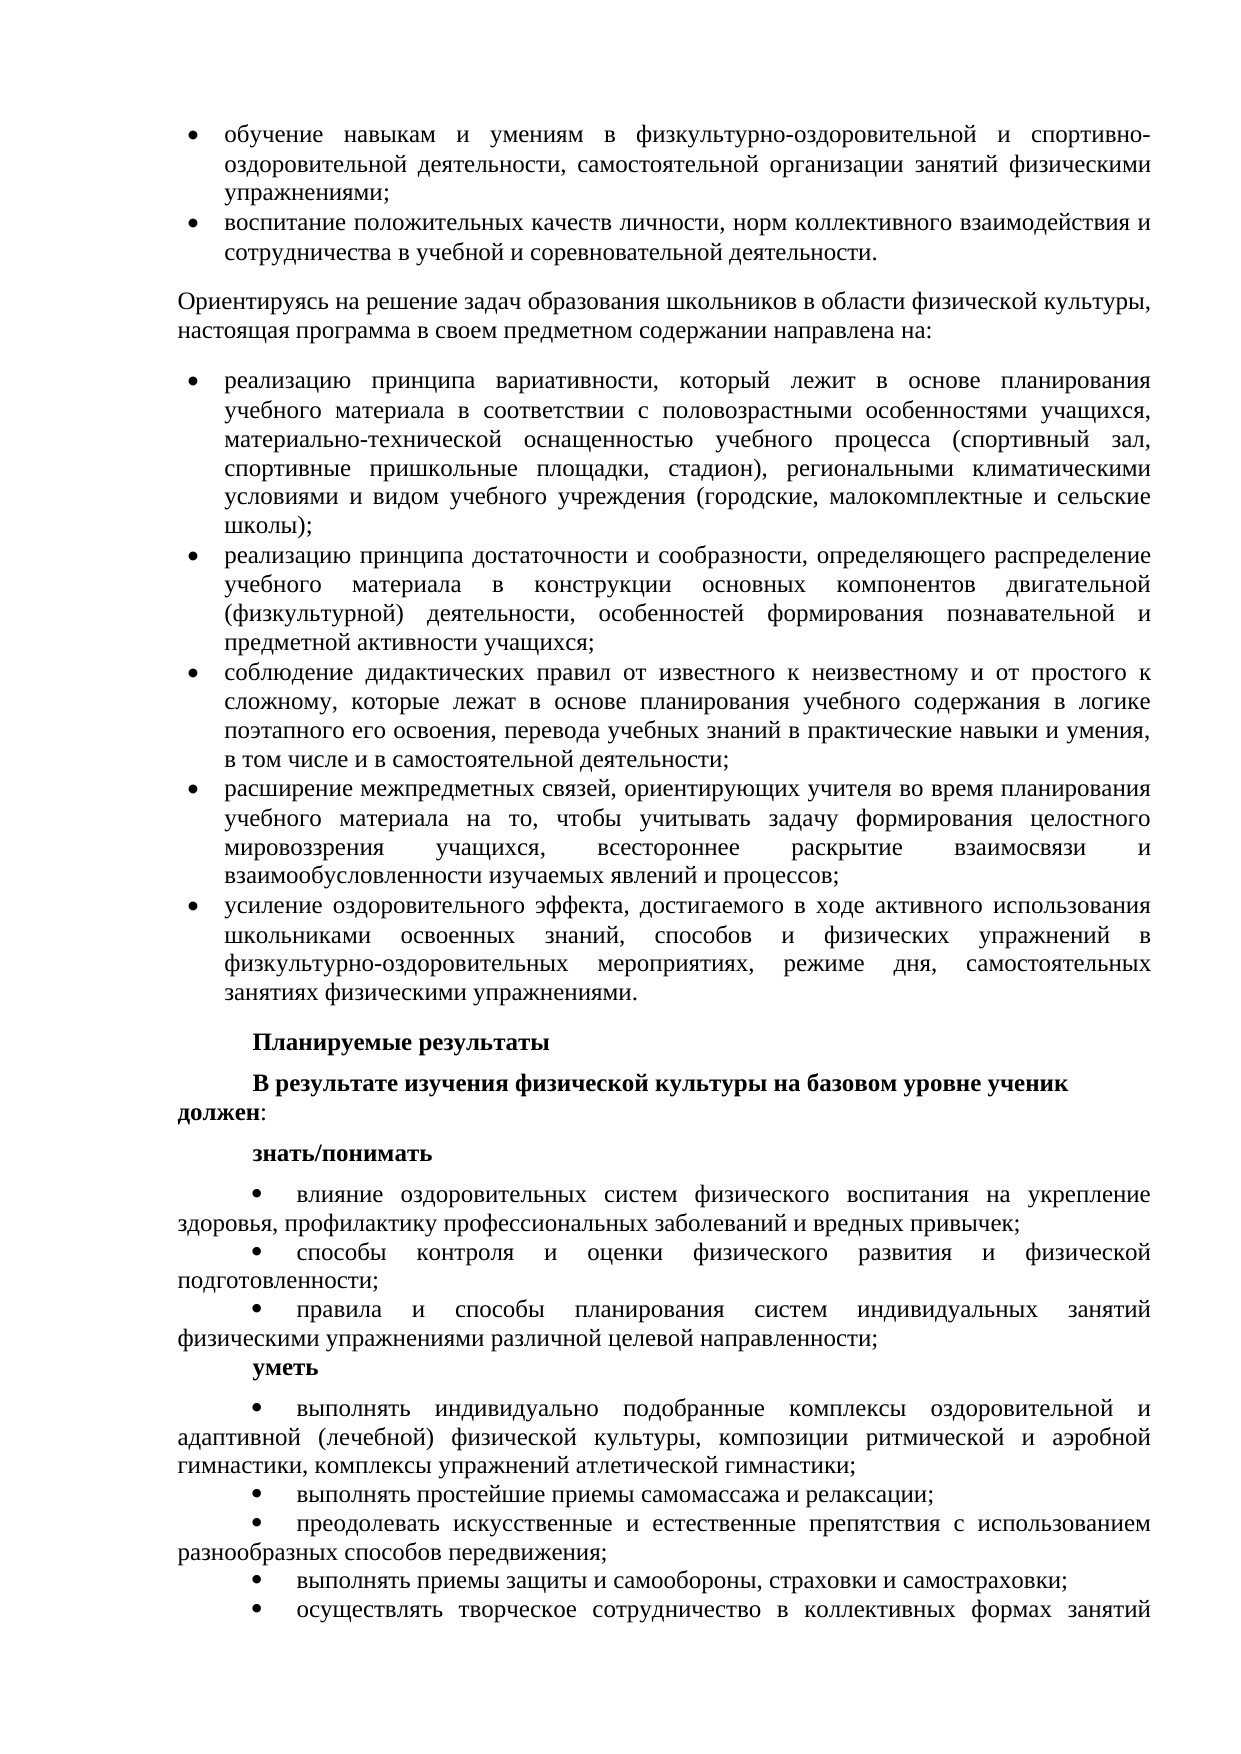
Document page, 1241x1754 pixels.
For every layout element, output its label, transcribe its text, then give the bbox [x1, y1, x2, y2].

list выполнять индивидуально подобранные комплексы оздоровительной и адаптивной (лечебной) физической культуры, композиции ритмической и аэробной гимнастики, комплексы упражнений атлетической гимнастики; [177, 1393, 1152, 1479]
text Планируемые результаты [177, 1027, 1152, 1056]
list реализацию принципа достаточности и сообразности, определяющего распределение учебного материала в конструкции основных компонентов двигательной (физкультурной) деятельности, особенностей формирования познавательной и предметной активности учащихся; [187, 539, 1152, 656]
list воспитание положительных качеств личности, норм коллективного взаимодействия и сотрудничества в учебной и соревновательной деятельности. [187, 206, 1152, 265]
list выполнять простейшие приемы самомассажа и релаксации; [177, 1479, 1152, 1508]
list выполнять приемы защиты и самообороны, страховки и самостраховки; [177, 1566, 1152, 1594]
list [177, 1594, 1152, 1623]
list реализацию принципа вариативности, который лежит в основе планирования учебного материала в соответствии с половозрастными особенностями учащихся, материально-технической оснащенностью учебного процесса (спортивный зал, спортивные пришкольные площадки, стадион), региональными климатическими условиями и видом учебного учреждения (городские, малокомплектные и сельские школы); [187, 364, 1152, 539]
text В результате изучения физической культуры на базовом уровне ученик должен: [177, 1068, 1152, 1126]
text уметь [177, 1352, 1152, 1381]
text знать/понимать [177, 1138, 1152, 1167]
list преодолевать искусственные и естественные препятствия с использованием разнообразных способов передвижения; [177, 1508, 1152, 1566]
text Ориентируясь на решение задач образования школьников в области физической культуры, настоящая программа в своем предметном содержании направлена на: [177, 286, 1152, 344]
list правила и способы планирования систем индивидуальных занятий физическими упражнениями различной целевой направленности; [177, 1294, 1152, 1352]
list усиление оздоровительного эффекта, достигаемого в ходе активного использования школьниками освоенных знаний, способов и физических упражнений в физкультурно-оздоровительных мероприятиях, режиме дня, самостоятельных занятиях физическими упражнениями. [187, 889, 1152, 1006]
list способы контроля и оценки физического развития и физической подготовленности; [177, 1237, 1152, 1294]
list расширение межпредметных связей, ориентирующих учителя во время планирования учебного материала на то, чтобы учитывать задачу формирования целостного мировоззрения учащихся, всестороннее раскрытие взаимосвязи и взаимообусловленности изучаемых явлений и процессов; [187, 772, 1152, 889]
list обучение навыкам и умениям в физкультурно-оздоровительной и спортивно-оздоровительной деятельности, самостоятельной организации занятий физическими упражнениями; [187, 118, 1152, 206]
list влияние оздоровительных систем физического воспитания на укрепление здоровья, профилактику профессиональных заболеваний и вредных привычек; [177, 1179, 1152, 1237]
list соблюдение дидактических правил от известного к неизвестному и от простого к сложному, которые лежат в основе планирования учебного содержания в логике поэтапного его освоения, перевода учебных знаний в практические навыки и умения, в том числе и в самостоятельной деятельности; [187, 656, 1152, 772]
